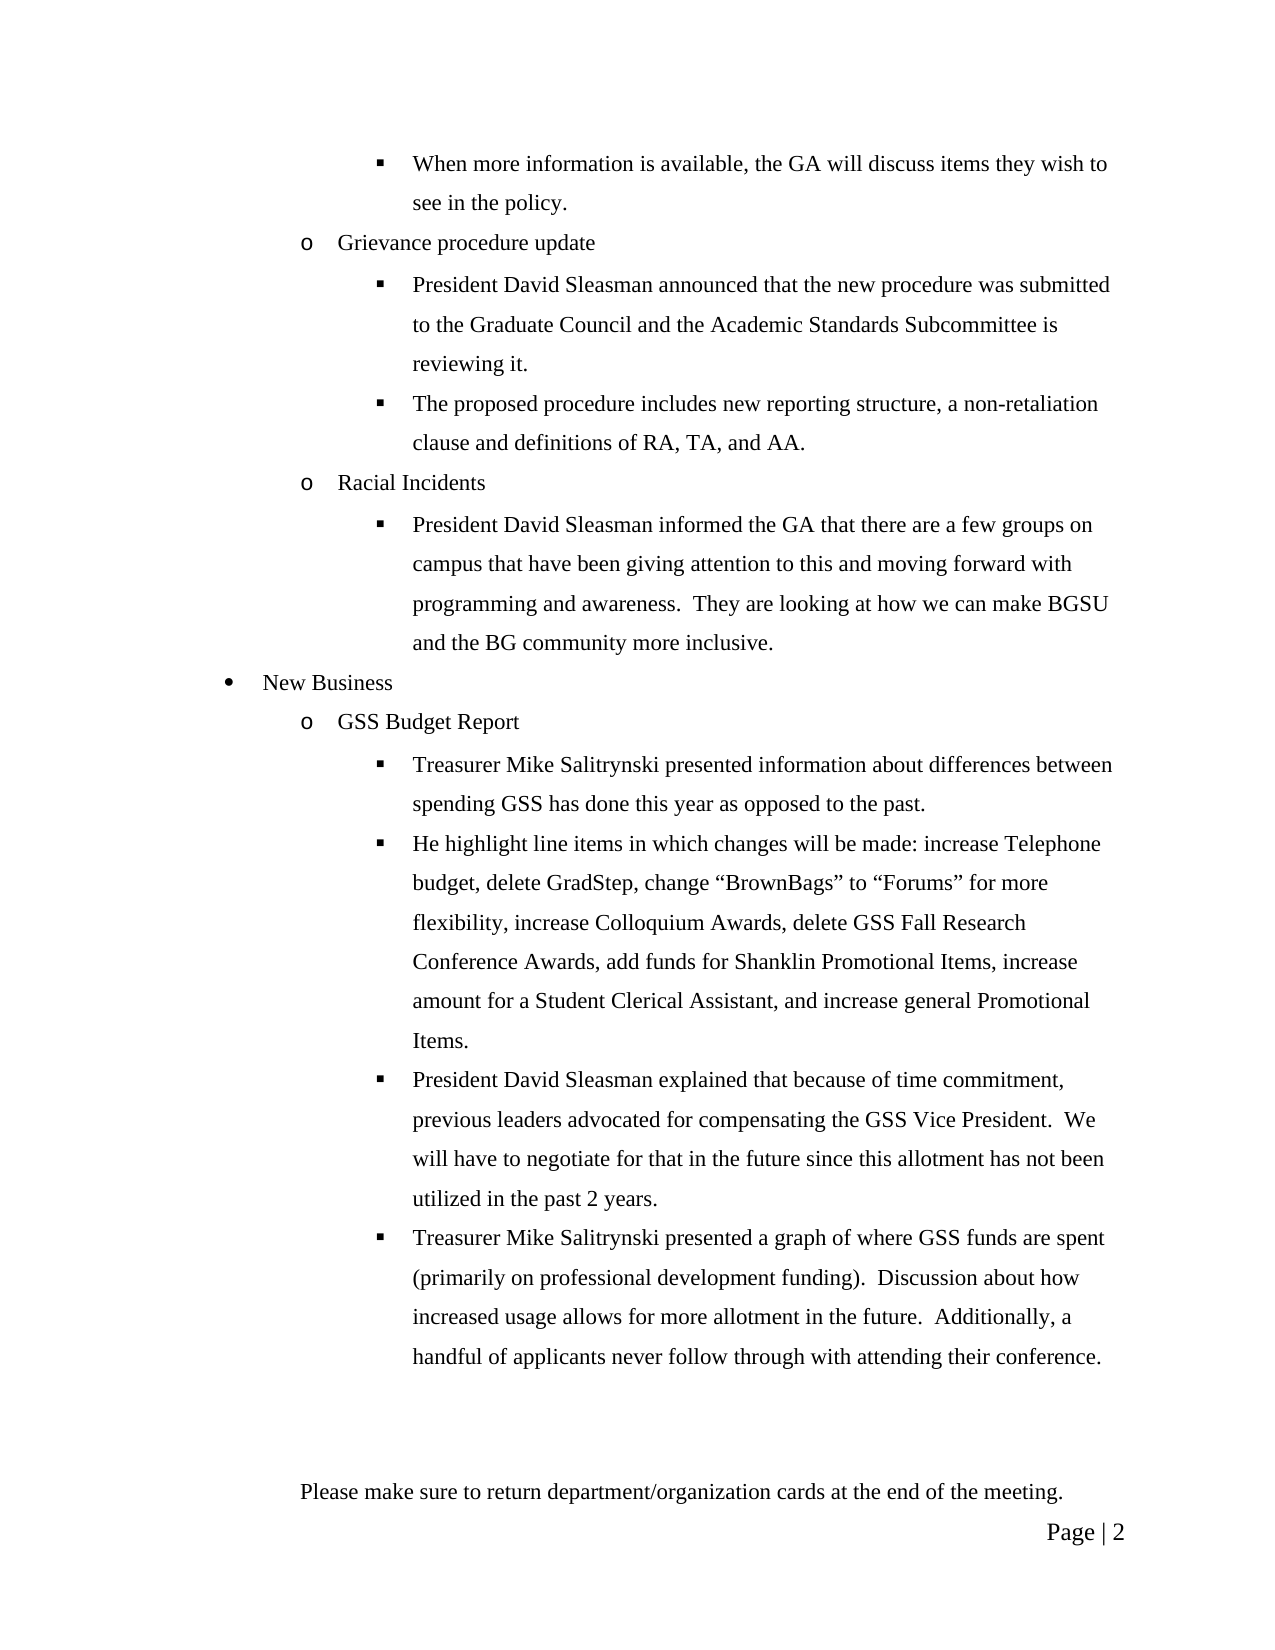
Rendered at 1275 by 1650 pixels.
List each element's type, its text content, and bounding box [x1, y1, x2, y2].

list Treasurer Mike Salitrynski presented a graph of where GSS funds are spent (primarily on professional development funding). Discussion about how increased usage allows for more allotment in the future. Additionally, a handful of applicants never follow through with attending their conference. [375, 1224, 1125, 1369]
list The proposed procedure includes new reporting structure, a non-retaliation clause and definitions of RA, TA, and AA. [375, 390, 1125, 456]
list He highlight line items in which changes will be made: increase Telephone budget, delete GradStep, change “BrownBags” to “Forums” for more flexibility, increase Colloquium Awards, delete GSS Fall Research Conference Awards, add funds for Shanklin Promotional Items, increase amount for a Student Clerical Assistant, and increase general Promotional Items. [375, 829, 1125, 1053]
list Grievance procedure update [300, 229, 1125, 257]
list GSS Budget Report [300, 708, 1125, 737]
list Treasurer Mike Salitrynski presented information about differences between spending GSS has done this year as opposed to the past. [375, 751, 1125, 816]
list Racial Incidents [300, 469, 1125, 497]
list New Business [225, 669, 1125, 695]
list President David Sleasman informed the GA that there are a few groups on campus that have been giving attention to this and moving forward with programming and awareness. They are looking at how we can make BGSU and the BG community more inclusive. [375, 511, 1125, 656]
list When more information is available, the GA will discuss items they wish to see in the policy. [375, 150, 1125, 216]
list President David Sleasman announced that the new procedure was submitted to the Graduate Council and the Academic Standards Subcommittee is reviewing it. [375, 271, 1125, 377]
list President David Sleasman explained that because of time commitment, previous leaders advocated for compensating the GSS Vice President. We will have to negotiate for that in the future since this allotment has not been utilized in the past 2 years. [375, 1066, 1125, 1211]
